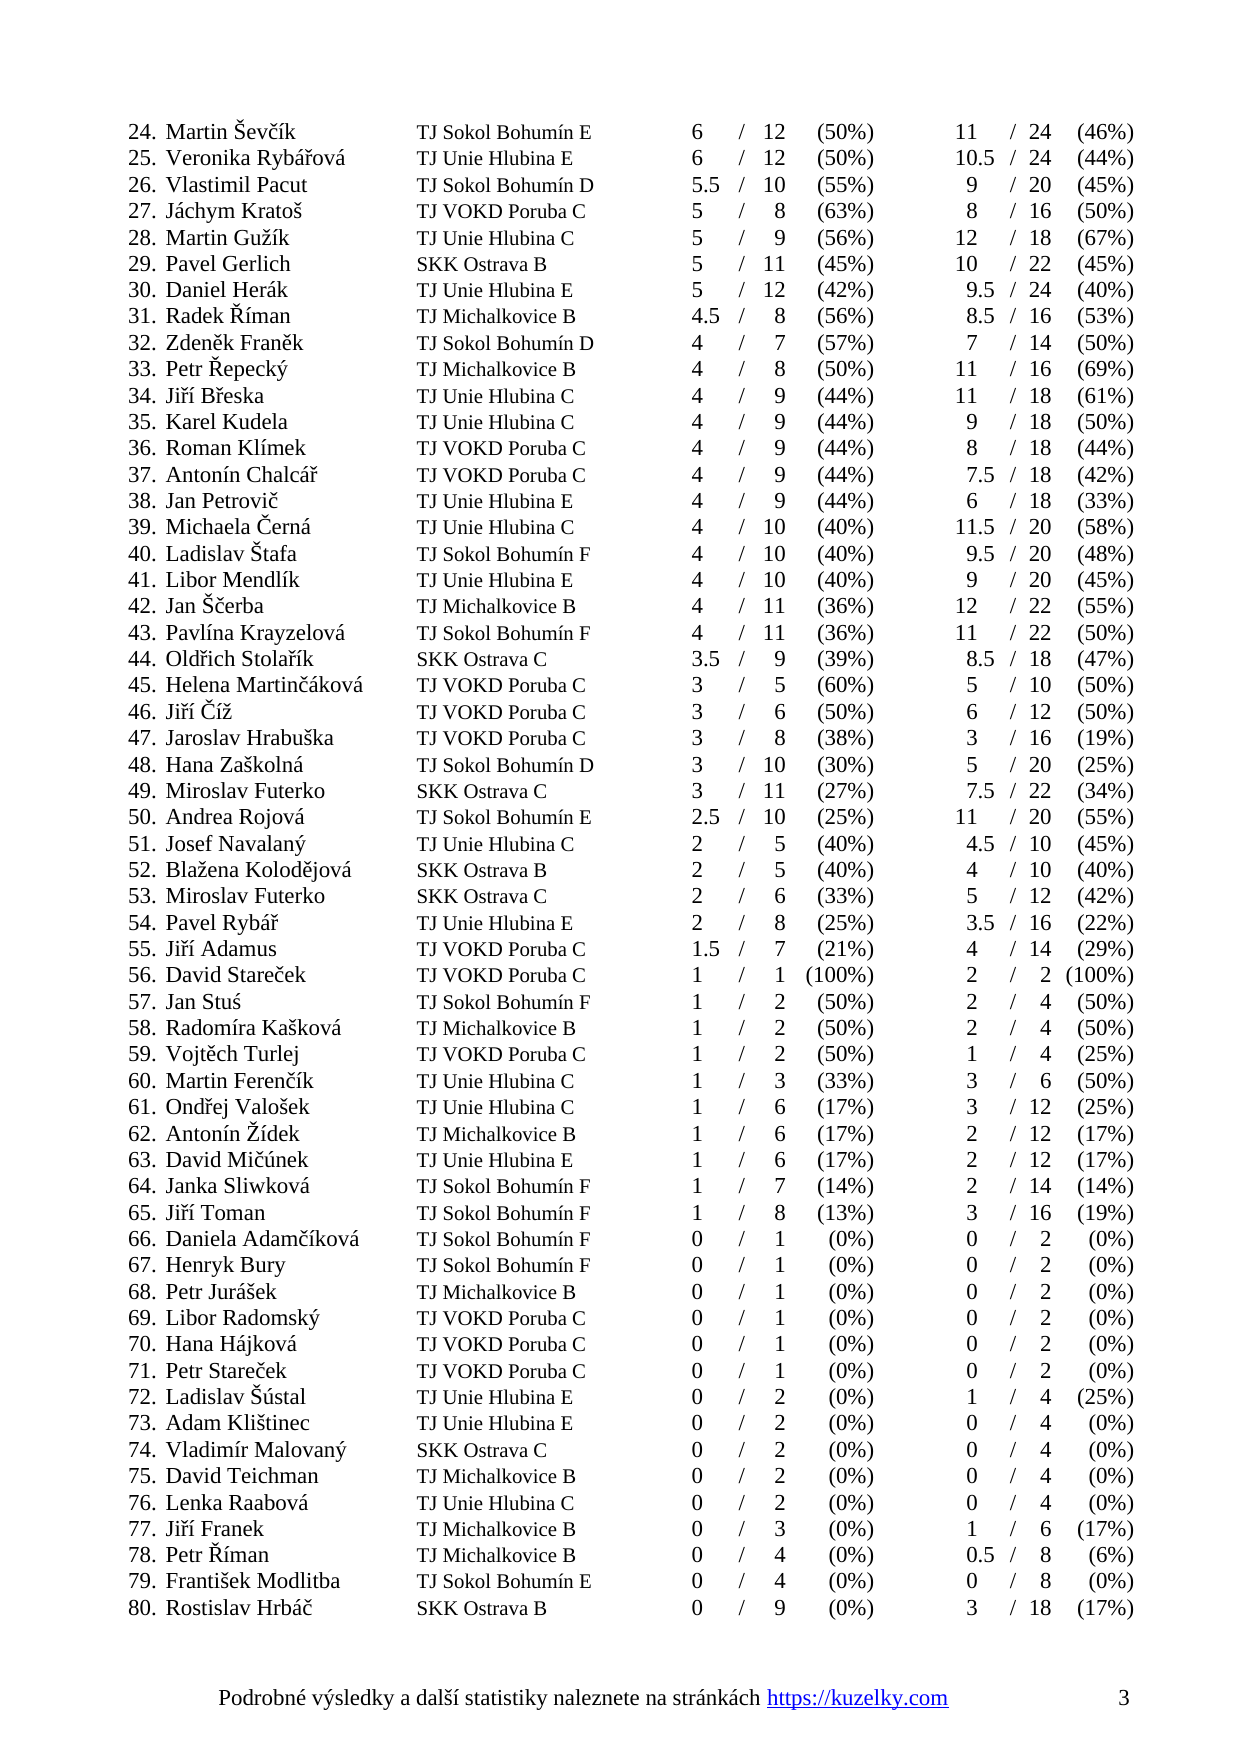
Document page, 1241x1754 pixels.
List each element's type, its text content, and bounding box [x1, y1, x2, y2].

text 70. Hana Hájková TJ VOKD Poruba C 0 / 1 (0%) 0 / 2 (0%) [106, 1330, 1134, 1357]
text 47. Jaroslav Hrabuška TJ VOKD Poruba C 3 / 8 (38%) 3 / 16 (19%) [106, 724, 1134, 751]
text 65. Jiří Toman TJ Sokol Bohumín F 1 / 8 (13%) 3 / 16 (19%) [106, 1199, 1134, 1225]
text 56. David Stareček TJ VOKD Poruba C 1 / 1 (100%) 2 / 2 (100%) [106, 961, 1134, 988]
text 27. Jáchym Kratoš TJ VOKD Poruba C 5 / 8 (63%) 8 / 16 (50%) [106, 197, 1134, 223]
text 57. Jan Stuś TJ Sokol Bohumín F 1 / 2 (50%) 2 / 4 (50%) [106, 988, 1134, 1014]
text 33. Petr Řepecký TJ Michalkovice B 4 / 8 (50%) 11 / 16 (69%) [106, 355, 1134, 382]
text 45. Helena Martinčáková TJ VOKD Poruba C 3 / 5 (60%) 5 / 10 (50%) [106, 672, 1134, 698]
text 29. Pavel Gerlich SKK Ostrava B 5 / 11 (45%) 10 / 22 (45%) [106, 250, 1134, 276]
text 34. Jiří Břeska TJ Unie Hlubina C 4 / 9 (44%) 11 / 18 (61%) [106, 382, 1134, 408]
text 67. Henryk Bury TJ Sokol Bohumín F 0 / 1 (0%) 0 / 2 (0%) [106, 1251, 1134, 1278]
text 55. Jiří Adamus TJ VOKD Poruba C 1.5 / 7 (21%) 4 / 14 (29%) [106, 935, 1134, 961]
text 74. Vladimír Malovaný SKK Ostrava C 0 / 2 (0%) 0 / 4 (0%) [106, 1436, 1134, 1462]
text 71. Petr Stareček TJ VOKD Poruba C 0 / 1 (0%) 0 / 2 (0%) [106, 1357, 1134, 1383]
text 53. Miroslav Futerko SKK Ostrava C 2 / 6 (33%) 5 / 12 (42%) [106, 882, 1134, 909]
text 44. Oldřich Stolařík SKK Ostrava C 3.5 / 9 (39%) 8.5 / 18 (47%) [106, 645, 1134, 672]
text 75. David Teichman TJ Michalkovice B 0 / 2 (0%) 0 / 4 (0%) [106, 1462, 1134, 1488]
text 50. Andrea Rojová TJ Sokol Bohumín E 2.5 / 10 (25%) 11 / 20 (55%) [106, 803, 1134, 830]
text 64. Janka Sliwková TJ Sokol Bohumín F 1 / 7 (14%) 2 / 14 (14%) [106, 1172, 1134, 1199]
text 76. Lenka Raabová TJ Unie Hlubina C 0 / 2 (0%) 0 / 4 (0%) [106, 1488, 1134, 1515]
text 54. Pavel Rybář TJ Unie Hlubina E 2 / 8 (25%) 3.5 / 16 (22%) [106, 909, 1134, 935]
text 38. Jan Petrovič TJ Unie Hlubina E 4 / 9 (44%) 6 / 18 (33%) [106, 487, 1134, 513]
text 63. David Mičúnek TJ Unie Hlubina E 1 / 6 (17%) 2 / 12 (17%) [106, 1146, 1134, 1172]
text 78. Petr Říman TJ Michalkovice B 0 / 4 (0%) 0.5 / 8 (6%) [106, 1541, 1134, 1568]
text 60. Martin Ferenčík TJ Unie Hlubina C 1 / 3 (33%) 3 / 6 (50%) [106, 1067, 1134, 1093]
text 42. Jan Ščerba TJ Michalkovice B 4 / 11 (36%) 12 / 22 (55%) [106, 592, 1134, 619]
text 30. Daniel Herák TJ Unie Hlubina E 5 / 12 (42%) 9.5 / 24 (40%) [106, 276, 1134, 303]
text 37. Antonín Chalcář TJ VOKD Poruba C 4 / 9 (44%) 7.5 / 18 (42%) [106, 461, 1134, 487]
text 80. Rostislav Hrbáč SKK Ostrava B 0 / 9 (0%) 3 / 18 (17%) [106, 1594, 1134, 1620]
text 39. Michaela Černá TJ Unie Hlubina C 4 / 10 (40%) 11.5 / 20 (58%) [106, 513, 1134, 540]
text 48. Hana Zaškolná TJ Sokol Bohumín D 3 / 10 (30%) 5 / 20 (25%) [106, 751, 1134, 777]
text 79. František Modlitba TJ Sokol Bohumín E 0 / 4 (0%) 0 / 8 (0%) [106, 1568, 1134, 1594]
text 25. Veronika Rybářová TJ Unie Hlubina E 6 / 12 (50%) 10.5 / 24 (44%) [106, 144, 1134, 171]
text 66. Daniela Adamčíková TJ Sokol Bohumín F 0 / 1 (0%) 0 / 2 (0%) [106, 1225, 1134, 1251]
text 72. Ladislav Šústal TJ Unie Hlubina E 0 / 2 (0%) 1 / 4 (25%) [106, 1383, 1134, 1409]
text 36. Roman Klímek TJ VOKD Poruba C 4 / 9 (44%) 8 / 18 (44%) [106, 434, 1134, 461]
text 32. Zdeněk Franěk TJ Sokol Bohumín D 4 / 7 (57%) 7 / 14 (50%) [106, 329, 1134, 355]
text 69. Libor Radomský TJ VOKD Poruba C 0 / 1 (0%) 0 / 2 (0%) [106, 1304, 1134, 1330]
text 46. Jiří Číž TJ VOKD Poruba C 3 / 6 (50%) 6 / 12 (50%) [106, 698, 1134, 724]
text 51. Josef Navalaný TJ Unie Hlubina C 2 / 5 (40%) 4.5 / 10 (45%) [106, 830, 1134, 856]
text 49. Miroslav Futerko SKK Ostrava C 3 / 11 (27%) 7.5 / 22 (34%) [106, 777, 1134, 803]
text 41. Libor Mendlík TJ Unie Hlubina E 4 / 10 (40%) 9 / 20 (45%) [106, 566, 1134, 592]
text 26. Vlastimil Pacut TJ Sokol Bohumín D 5.5 / 10 (55%) 9 / 20 (45%) [106, 171, 1134, 197]
text 52. Blažena Kolodějová SKK Ostrava B 2 / 5 (40%) 4 / 10 (40%) [106, 856, 1134, 882]
text 43. Pavlína Krayzelová TJ Sokol Bohumín F 4 / 11 (36%) 11 / 22 (50%) [106, 619, 1134, 645]
text 73. Adam Klištinec TJ Unie Hlubina E 0 / 2 (0%) 0 / 4 (0%) [106, 1409, 1134, 1436]
text 24. Martin Ševčík TJ Sokol Bohumín E 6 / 12 (50%) 11 / 24 (46%) [106, 118, 1134, 144]
text 40. Ladislav Štafa TJ Sokol Bohumín F 4 / 10 (40%) 9.5 / 20 (48%) [106, 540, 1134, 566]
text 58. Radomíra Kašková TJ Michalkovice B 1 / 2 (50%) 2 / 4 (50%) [106, 1014, 1134, 1041]
text 61. Ondřej Valošek TJ Unie Hlubina C 1 / 6 (17%) 3 / 12 (25%) [106, 1093, 1134, 1119]
text 28. Martin Gužík TJ Unie Hlubina C 5 / 9 (56%) 12 / 18 (67%) [106, 223, 1134, 250]
text 77. Jiří Franek TJ Michalkovice B 0 / 3 (0%) 1 / 6 (17%) [106, 1515, 1134, 1541]
text 62. Antonín Žídek TJ Michalkovice B 1 / 6 (17%) 2 / 12 (17%) [106, 1119, 1134, 1146]
text 35. Karel Kudela TJ Unie Hlubina C 4 / 9 (44%) 9 / 18 (50%) [106, 408, 1134, 434]
text 31. Radek Říman TJ Michalkovice B 4.5 / 8 (56%) 8.5 / 16 (53%) [106, 303, 1134, 329]
text 59. Vojtěch Turlej TJ VOKD Poruba C 1 / 2 (50%) 1 / 4 (25%) [106, 1041, 1134, 1067]
text 68. Petr Jurášek TJ Michalkovice B 0 / 1 (0%) 0 / 2 (0%) [106, 1278, 1134, 1304]
